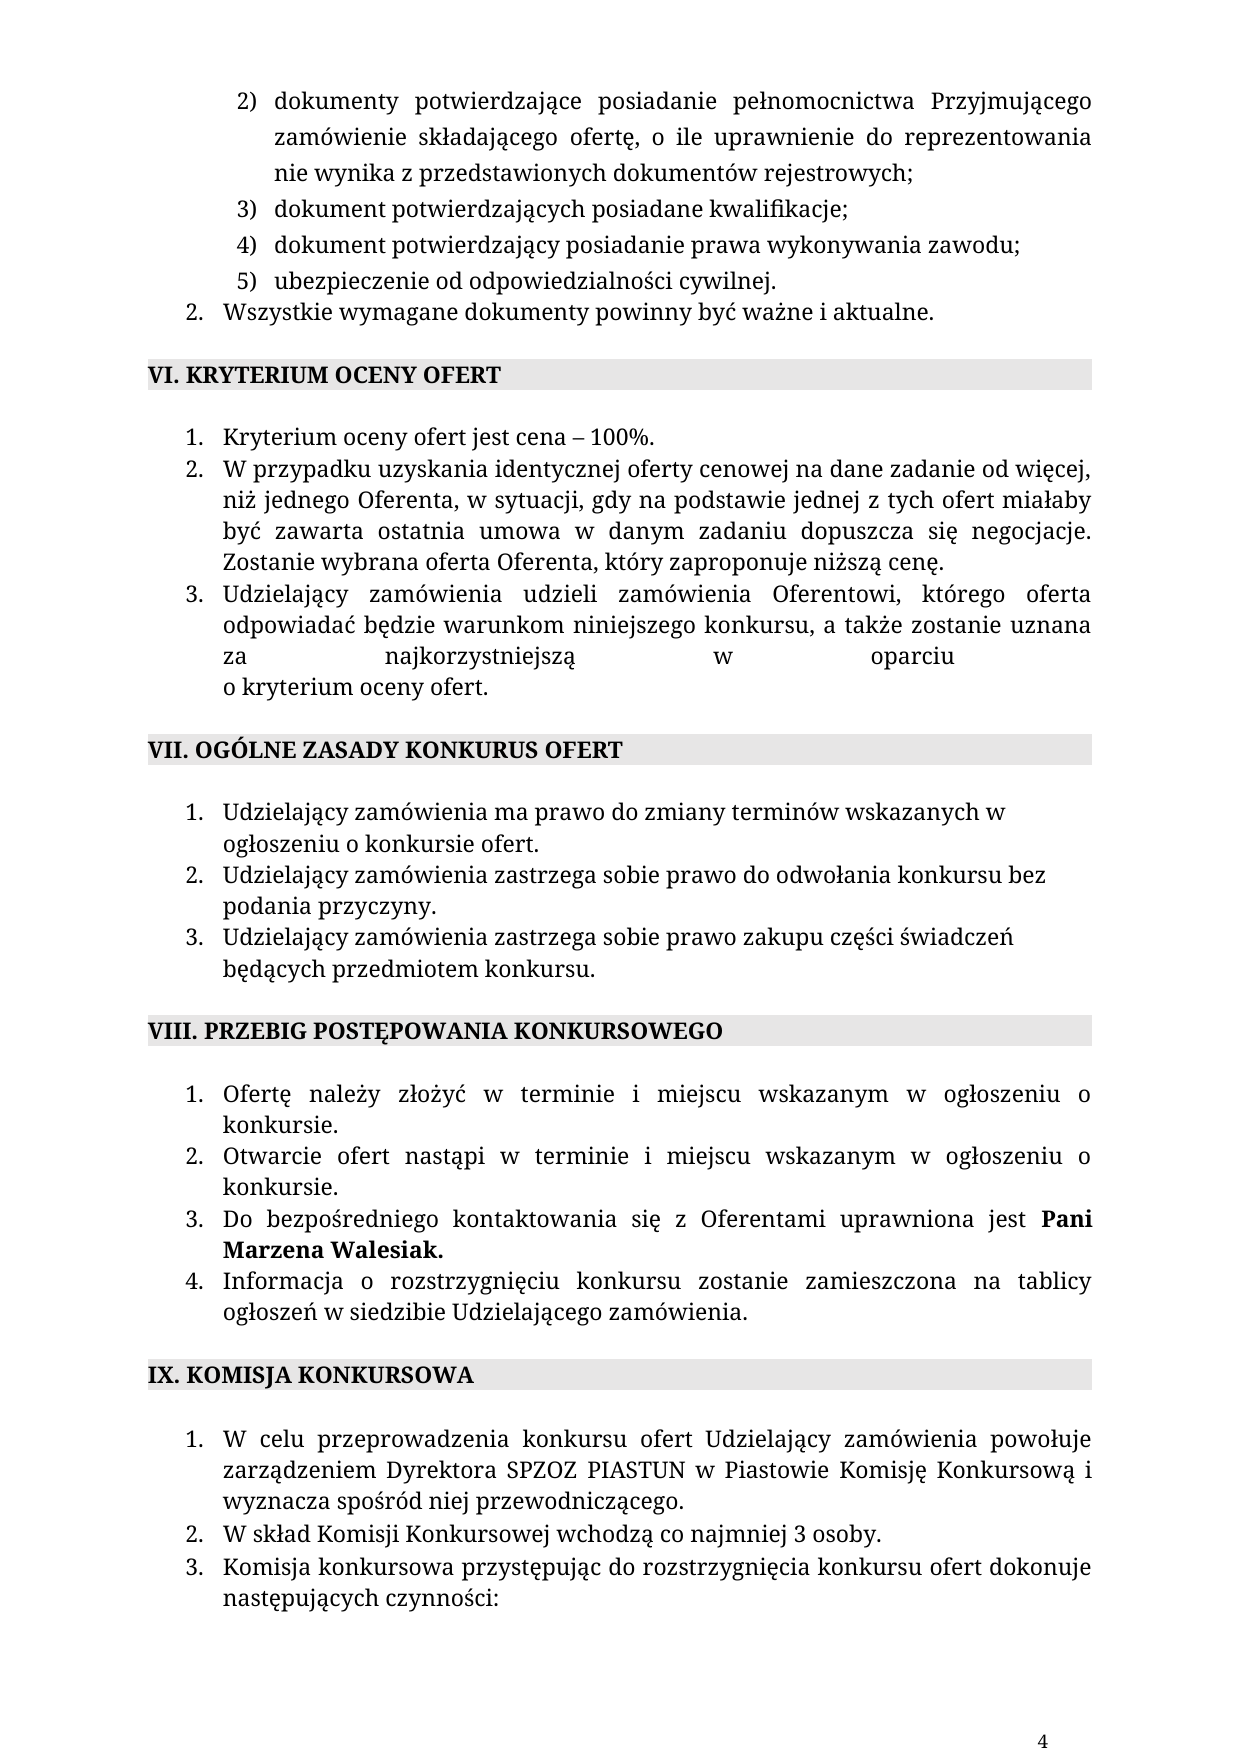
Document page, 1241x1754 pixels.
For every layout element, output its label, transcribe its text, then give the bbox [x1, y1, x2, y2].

list Otwarcie ofert nastąpi w terminie i miejscu wskazanym w ogłoszeniu o konkursie. [185, 1140, 1092, 1202]
list Udzielający zamówienia zastrzega sobie prawo do odwołania konkursu bez podania przyczyny. [185, 859, 1092, 921]
list W przypadku uzyskania identycznej oferty cenowej na dane zadanie od więcej, niż jednego Oferenta, w sytuacji, gdy na podstawie jednej z tych ofert miałaby być zawarta ostatnia umowa w danym zadaniu dopuszcza się negocjacje. Zostanie wybrana oferta Oferenta, który zaproponuje niższą cenę. [185, 452, 1092, 577]
text IX. KOMISJA KONKURSOWA [148, 1359, 1092, 1390]
list Komisja konkursowa przystępując do rozstrzygnięcia konkursu ofert dokonuje następujących czynności: [185, 1551, 1092, 1613]
list W celu przeprowadzenia konkursu ofert Udzielający zamówienia powołuje zarządzeniem Dyrektora SPZOZ PIASTUN w Piastowie Komisję Konkursową i wyznacza spośród niej przewodniczącego. [185, 1423, 1092, 1517]
list W skład Komisji Konkursowej wchodzą co najmniej 3 osoby. [185, 1518, 1092, 1549]
list ubezpieczenie od odpowiedzialności cywilnej. [236, 265, 1092, 296]
list dokument potwierdzający posiadanie prawa wykonywania zawodu; [236, 229, 1092, 260]
list Udzielający zamówienia ma prawo do zmiany terminów wskazanych w ogłoszeniu o konkursie ofert. [185, 796, 1092, 859]
text VIII. PRZEBIG POSTĘPOWANIA KONKURSOWEGO [148, 1015, 1092, 1046]
list Kryterium oceny ofert jest cena – 100%. [185, 421, 1092, 452]
list Udzielający zamówienia zastrzega sobie prawo zakupu części świadczeń będących przedmiotem konkursu. [185, 921, 1092, 984]
list Do bezpośredniego kontaktowania się z Oferentami uprawniona jest Pani Marzena Walesiak. [185, 1202, 1092, 1265]
list dokument potwierdzających posiadane kwalifikacje; [236, 193, 1092, 224]
text VI. KRYTERIUM OCENY OFERT [148, 359, 1092, 390]
list Ofertę należy złożyć w terminie i miejscu wskazanym w ogłoszeniu o konkursie. [185, 1077, 1092, 1140]
list dokumenty potwierdzające posiadanie pełnomocnictwa Przyjmującego zamówienie składającego ofertę, o ile uprawnienie do reprezentowania nie wynika z przedstawionych dokumentów rejestrowych; [236, 85, 1092, 188]
list Udzielający zamówienia udzieli zamówienia Oferentowi, którego oferta odpowiadać będzie warunkom niniejszego konkursu, a także zostanie uznana za najkorzystniejszą w oparciu o kryterium oceny ofert. [185, 577, 1092, 702]
list Wszystkie wymagane dokumenty powinny być ważne i aktualne. [185, 296, 1092, 327]
list Informacja o rozstrzygnięciu konkursu zostanie zamieszczona na tablicy ogłoszeń w siedzibie Udzielającego zamówienia. [185, 1265, 1092, 1327]
text VII. OGÓLNE ZASADY KONKURUS OFERT [148, 734, 1092, 765]
